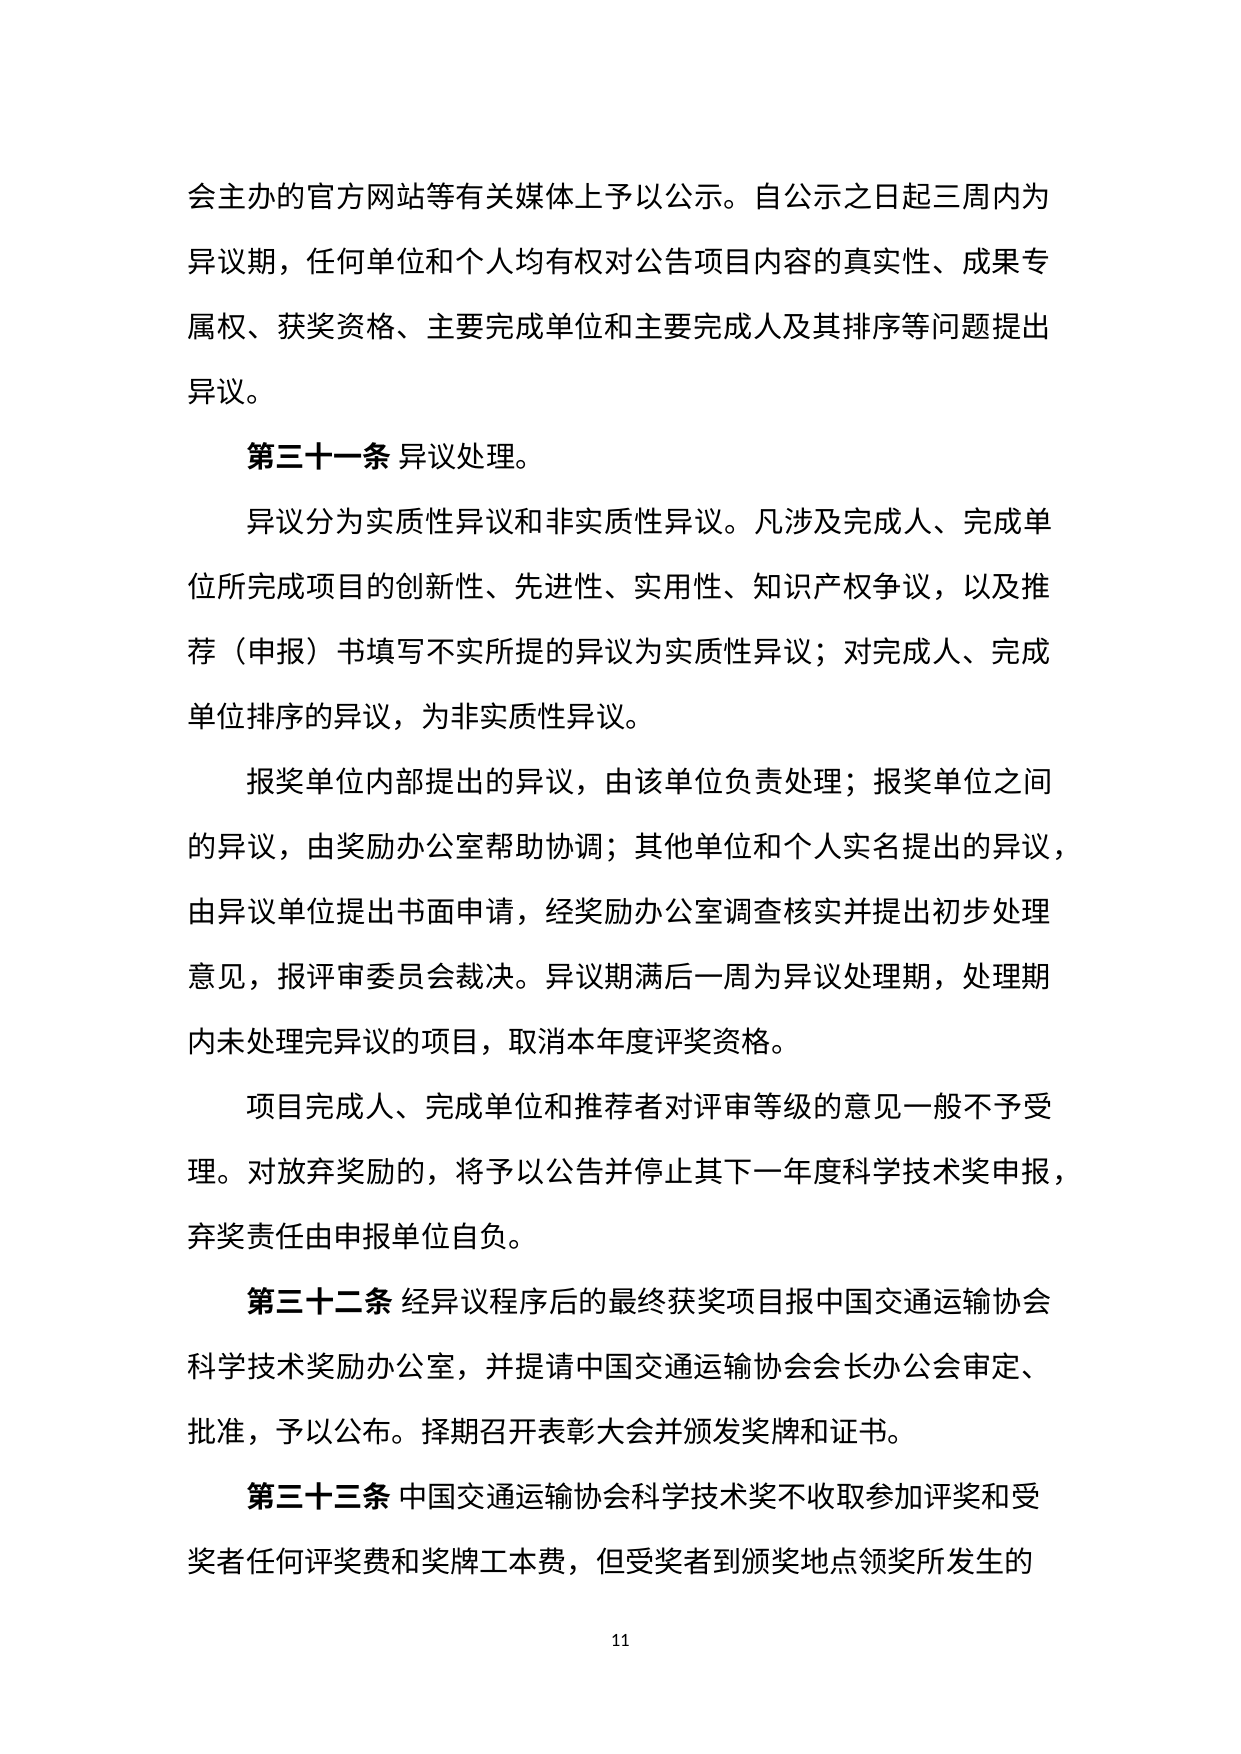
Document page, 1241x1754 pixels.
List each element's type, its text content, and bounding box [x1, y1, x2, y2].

text 项目完成人、完成单位和推荐者对评审等级的意见一般不予受理。对放弃奖励的，将予以公告并停止其下一年度科学技术奖申报，弃奖责任由申报单位自负。 [187, 1072, 1053, 1267]
text 第三十二条 经异议程序后的最终获奖项目报中国交通运输协会科学技术奖励办公室，并提请中国交通运输协会会长办公会审定、批准，予以公布。择期召开表彰大会并颁发奖牌和证书。 [187, 1267, 1053, 1462]
text 异议分为实质性异议和非实质性异议。凡涉及完成人、完成单位所完成项目的创新性、先进性、实用性、知识产权争议，以及推荐（申报）书填写不实所提的异议为实质性异议；对完成人、完成单位排序的异议，为非实质性异议。 [187, 487, 1053, 747]
text 第三十一条 异议处理。 [187, 422, 1053, 487]
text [187, 162, 1053, 422]
text 报奖单位内部提出的异议，由该单位负责处理；报奖单位之间的异议，由奖励办公室帮助协调；其他单位和个人实名提出的异议，由异议单位提出书面申请，经奖励办公室调查核实并提出初步处理意见，报评审委员会裁决。异议期满后一周为异议处理期，处理期内未处理完异议的项目，取消本年度评奖资格。 [187, 747, 1053, 1072]
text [187, 1462, 1053, 1592]
